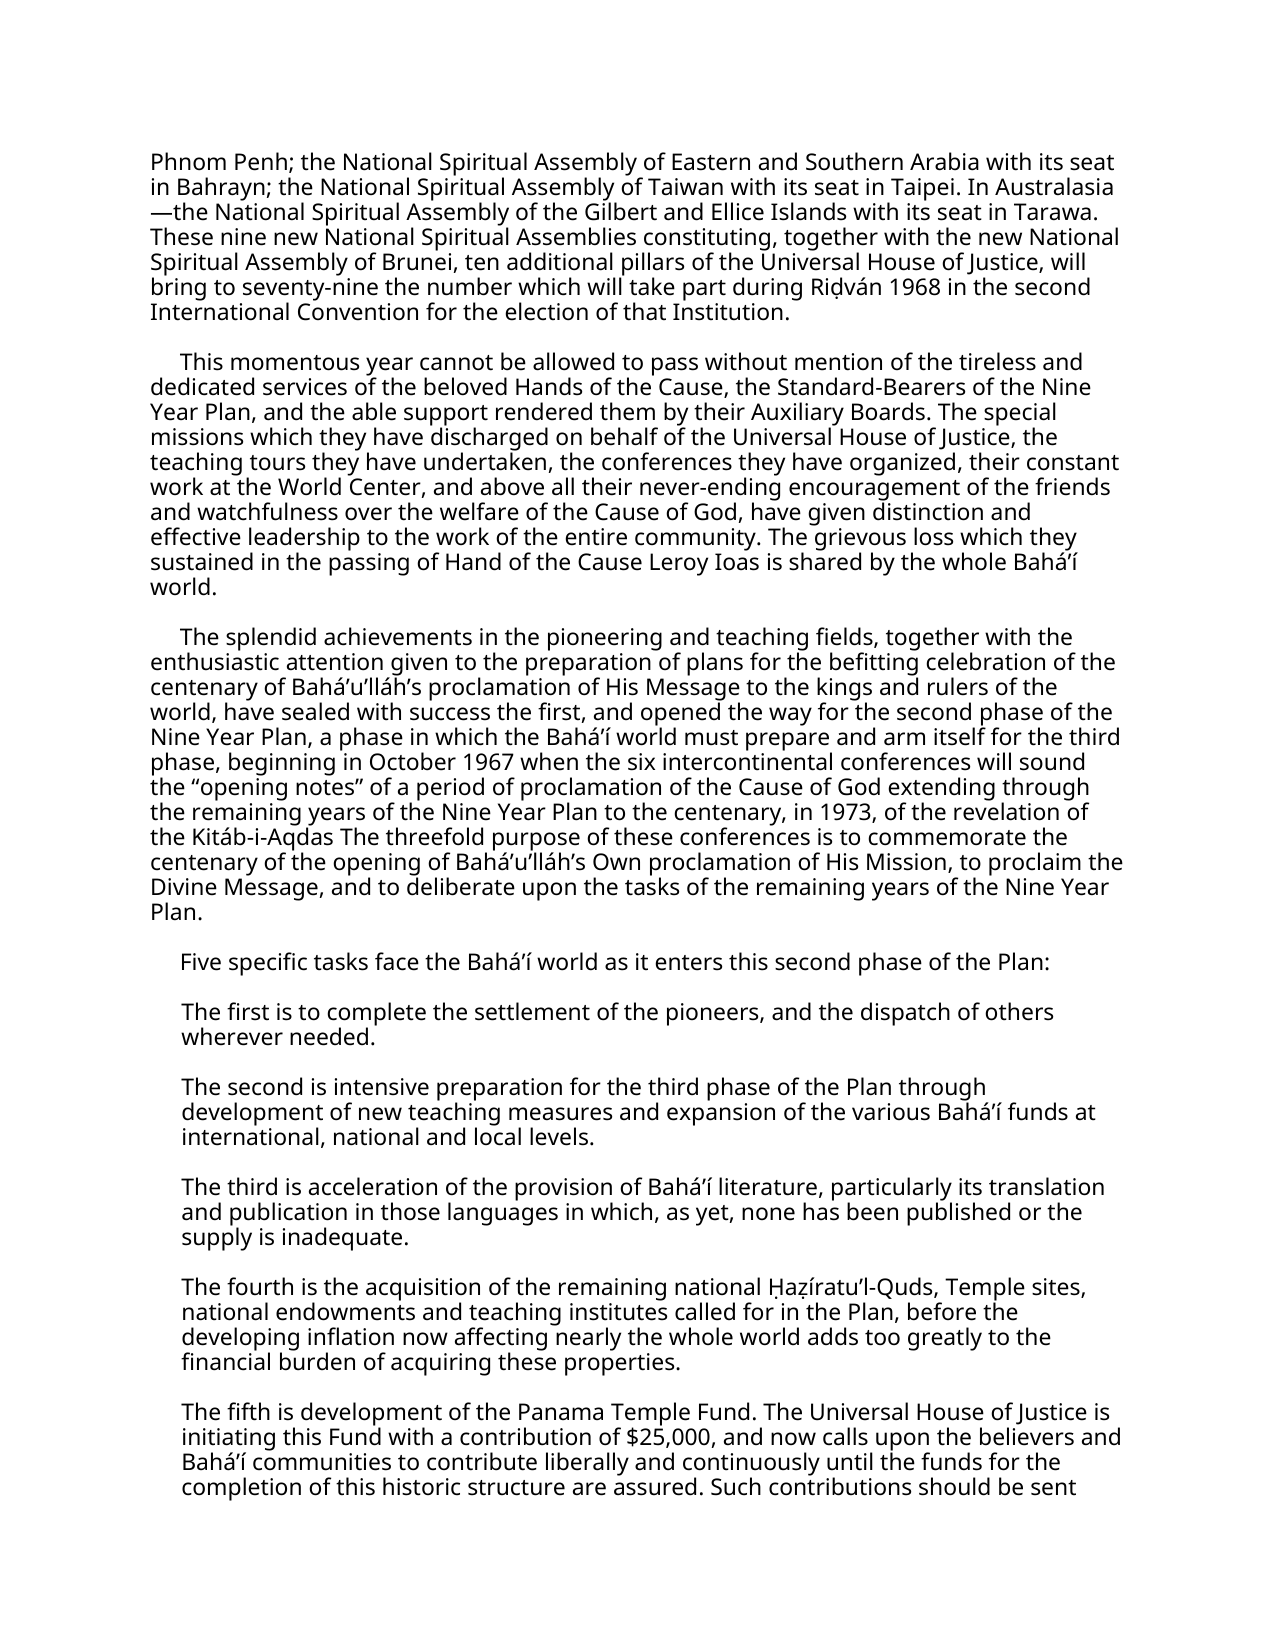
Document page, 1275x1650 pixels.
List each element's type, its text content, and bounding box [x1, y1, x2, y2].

text The third is acceleration of the provision of Bahá’í literature, particularly its translation and publication in those languages in which, as yet, none has been published or the supply is inadequate. [181, 1175, 1125, 1250]
text The second is intensive preparation for the third phase of the Plan through development of new teaching measures and expansion of the various Bahá’í funds at international, national and local levels. [181, 1075, 1125, 1150]
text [150, 150, 1125, 325]
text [181, 1400, 1125, 1500]
text The splendid achievements in the pioneering and teaching fields, together with the enthusiastic attention given to the preparation of plans for the befitting celebration of the centenary of Bahá’u’lláh’s proclamation of His Message to the kings and rulers of the world, have sealed with success the first, and opened the way for the second phase of the Nine Year Plan, a phase in which the Bahá’í world must prepare and arm itself for the third phase, beginning in October 1967 when the six intercontinental conferences will sound the “opening notes” of a period of proclamation of the Cause of God extending through the remaining years of the Nine Year Plan to the centenary, in 1973, of the revelation of the Kitáb-i-Aqdas The threefold purpose of these conferences is to commemorate the centenary of the opening of Bahá’u’lláh’s Own proclamation of His Mission, to proclaim the Divine Message, and to deliberate upon the tasks of the remaining years of the Nine Year Plan. [150, 625, 1125, 925]
text This momentous year cannot be allowed to pass without mention of the tireless and dedicated services of the beloved Hands of the Cause, the Standard-Bearers of the Nine Year Plan, and the able support rendered them by their Auxiliary Boards. The special missions which they have discharged on behalf of the Universal House of Justice, the teaching tours they have undertaken, the conferences they have organized, their constant work at the World Center, and above all their never-ending encouragement of the friends and watchfulness over the welfare of the Cause of God, have given distinction and effective leadership to the work of the entire community. The grievous loss which they sustained in the passing of Hand of the Cause Leroy Ioas is shared by the whole Bahá’í world. [150, 350, 1125, 600]
text Five specific tasks face the Bahá’í world as it enters this second phase of the Plan: [150, 950, 1125, 975]
text The first is to complete the settlement of the pioneers, and the dispatch of others wherever needed. [181, 1000, 1125, 1050]
text The fourth is the acquisition of the remaining national Ḥaẓíratu’l-Quds, Temple sites, national endowments and teaching institutes called for in the Plan, before the developing inflation now affecting nearly the whole world adds too greatly to the financial burden of acquiring these properties. [181, 1275, 1125, 1375]
